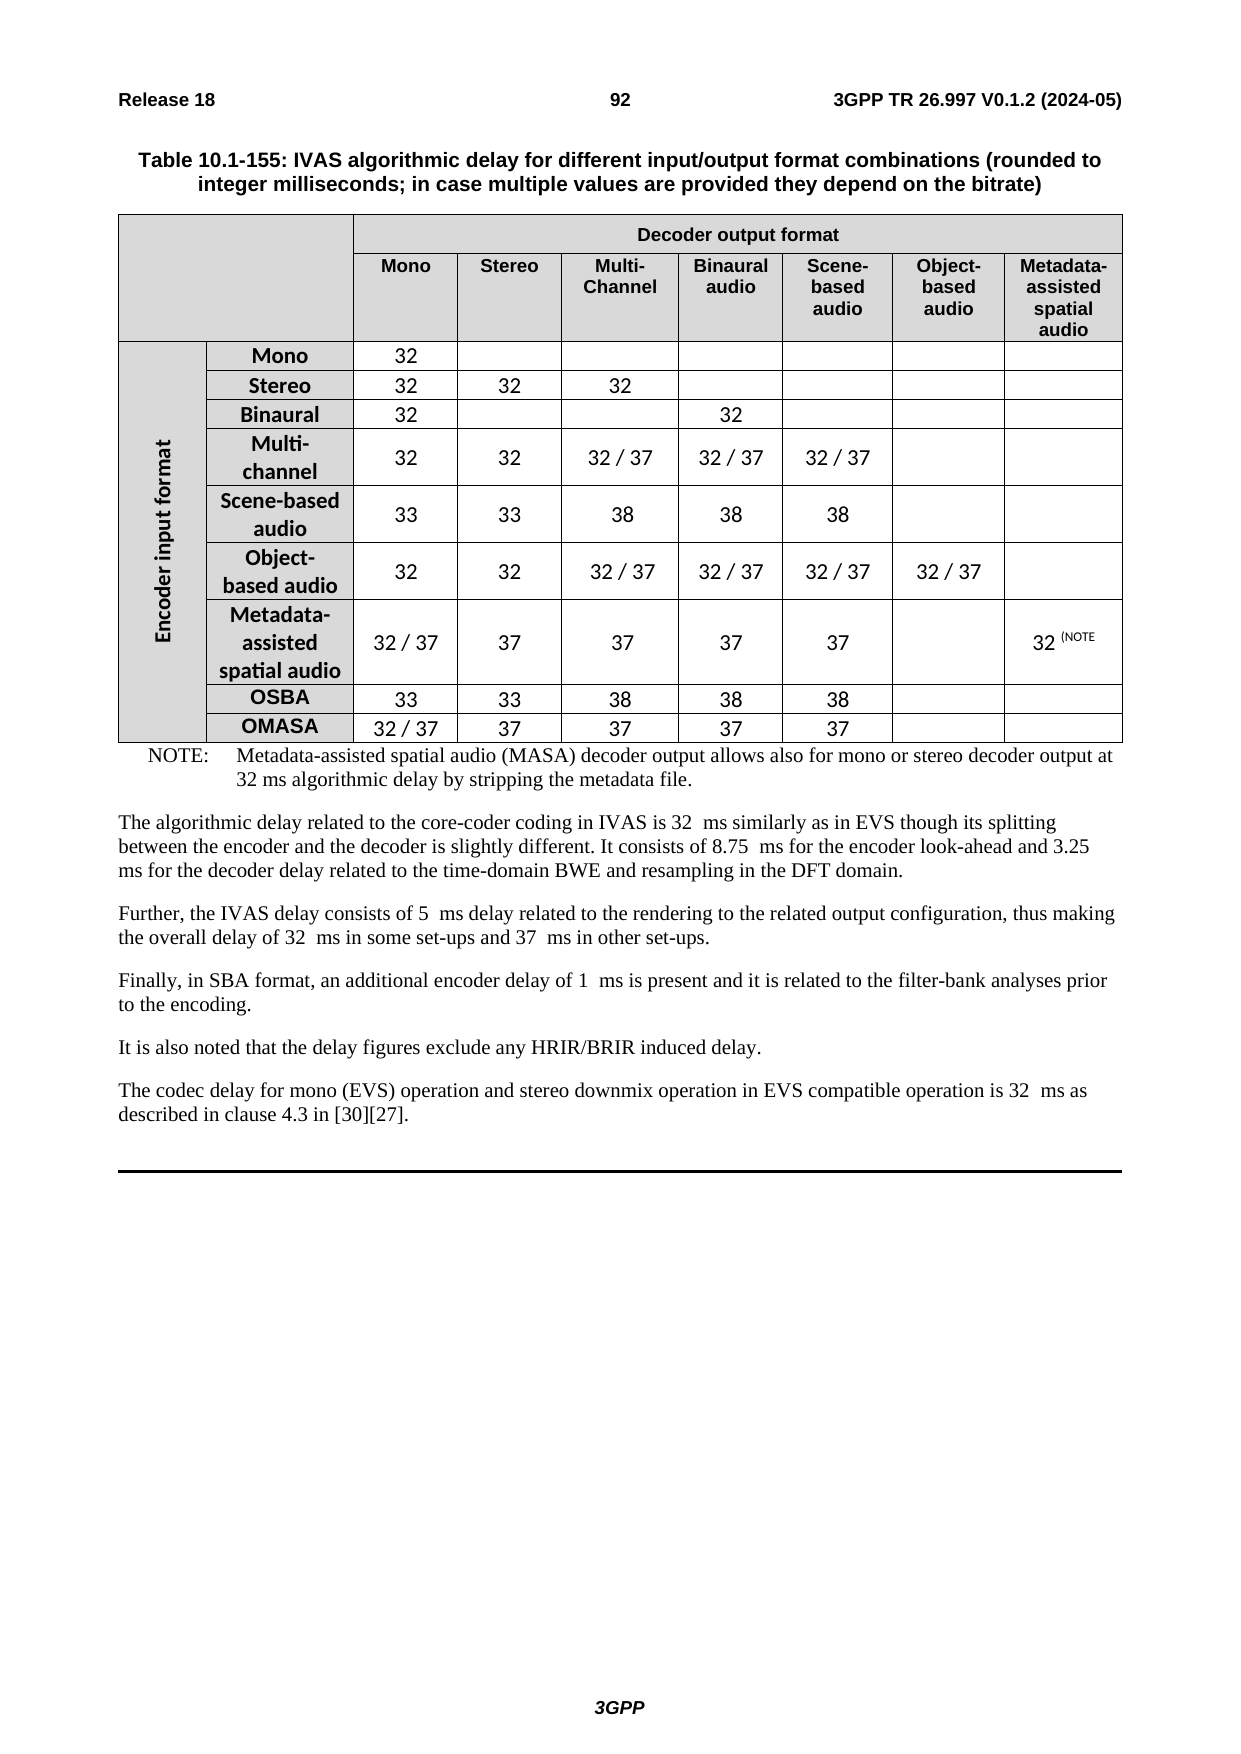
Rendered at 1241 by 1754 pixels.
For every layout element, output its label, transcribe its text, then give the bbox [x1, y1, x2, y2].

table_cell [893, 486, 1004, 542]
text Further, the IVAS delay consists of 5ms delay related to the rendering to the related output configuration, thus making the overall delay of 32ms in some set-ups and 37ms in other set-ups. [118, 901, 1122, 949]
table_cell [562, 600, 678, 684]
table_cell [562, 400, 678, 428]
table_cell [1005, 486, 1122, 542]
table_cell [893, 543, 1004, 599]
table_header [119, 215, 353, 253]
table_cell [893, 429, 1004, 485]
text The codec delay for mono (EVS) operation and stereo downmix operation in EVS compatible operation is 32ms described in clause 4.3 in . [118, 1078, 1122, 1126]
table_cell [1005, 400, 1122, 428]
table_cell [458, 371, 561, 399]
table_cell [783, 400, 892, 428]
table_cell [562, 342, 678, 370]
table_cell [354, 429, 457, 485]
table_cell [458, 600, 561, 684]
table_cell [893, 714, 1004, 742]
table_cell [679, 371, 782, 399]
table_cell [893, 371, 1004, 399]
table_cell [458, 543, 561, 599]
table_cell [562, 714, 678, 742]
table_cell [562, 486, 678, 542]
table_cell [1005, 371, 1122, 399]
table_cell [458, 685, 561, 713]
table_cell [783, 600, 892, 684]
text NOTE: Metadata-assisted spatial audio (MASA) decoder output allows also for mono or stereo decoder output at 32 ms algorithmic delay by stripping the metadata file. [148, 743, 1122, 791]
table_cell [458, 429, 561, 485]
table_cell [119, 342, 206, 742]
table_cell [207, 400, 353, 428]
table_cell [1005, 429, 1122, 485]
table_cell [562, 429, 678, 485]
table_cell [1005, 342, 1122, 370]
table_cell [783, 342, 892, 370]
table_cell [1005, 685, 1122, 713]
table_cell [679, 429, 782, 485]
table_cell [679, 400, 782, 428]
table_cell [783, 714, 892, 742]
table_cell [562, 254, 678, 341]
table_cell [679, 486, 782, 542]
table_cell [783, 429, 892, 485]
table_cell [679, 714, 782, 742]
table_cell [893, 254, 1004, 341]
text Table ‎10.1: IVAS algorithmic delay for different input/output format combinations (rounded to integer milliseconds; in case multiple values are provided they depend on the bitrate) [118, 147, 1122, 195]
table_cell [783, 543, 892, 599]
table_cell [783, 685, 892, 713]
text Finally, in SBA format, an additional encoder delay of 1ms is present and it is related to the filter-bank analyses prior to the encoding. [118, 968, 1122, 1016]
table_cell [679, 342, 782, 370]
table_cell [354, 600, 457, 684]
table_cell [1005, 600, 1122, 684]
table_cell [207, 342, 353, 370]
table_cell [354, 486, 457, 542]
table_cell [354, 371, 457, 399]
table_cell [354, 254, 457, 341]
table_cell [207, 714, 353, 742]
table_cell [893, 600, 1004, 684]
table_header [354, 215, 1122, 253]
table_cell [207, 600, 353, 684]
text The algorithmic delay related to the core-coder coding in IVAS is 32ms similarly as in EVS though its splitting between the encoder and the decoder is slightly different. It consists of 8.75ms for the encoder look-ahead and 3.25ms for the decoder delay related to the time-domain BWE and resampling in the DFT domain. [118, 810, 1122, 882]
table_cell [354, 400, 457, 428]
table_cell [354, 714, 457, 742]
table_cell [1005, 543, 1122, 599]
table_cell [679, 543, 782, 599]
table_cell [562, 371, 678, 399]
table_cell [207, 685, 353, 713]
text It is also noted that the delay figures exclude any HRIR/BRIR induced delay. [118, 1035, 1122, 1059]
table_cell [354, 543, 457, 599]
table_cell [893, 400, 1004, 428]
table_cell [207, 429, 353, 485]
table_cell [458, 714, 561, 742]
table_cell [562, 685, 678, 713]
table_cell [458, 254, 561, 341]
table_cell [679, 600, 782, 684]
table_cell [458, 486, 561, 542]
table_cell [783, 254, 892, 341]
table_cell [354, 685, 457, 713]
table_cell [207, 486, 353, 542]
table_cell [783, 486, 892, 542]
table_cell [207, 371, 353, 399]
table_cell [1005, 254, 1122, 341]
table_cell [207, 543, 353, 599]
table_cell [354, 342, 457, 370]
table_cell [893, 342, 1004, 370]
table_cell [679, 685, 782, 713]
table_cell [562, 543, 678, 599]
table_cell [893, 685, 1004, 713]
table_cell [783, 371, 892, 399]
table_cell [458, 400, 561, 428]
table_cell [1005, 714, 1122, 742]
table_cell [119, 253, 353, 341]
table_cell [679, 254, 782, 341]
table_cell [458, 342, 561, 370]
